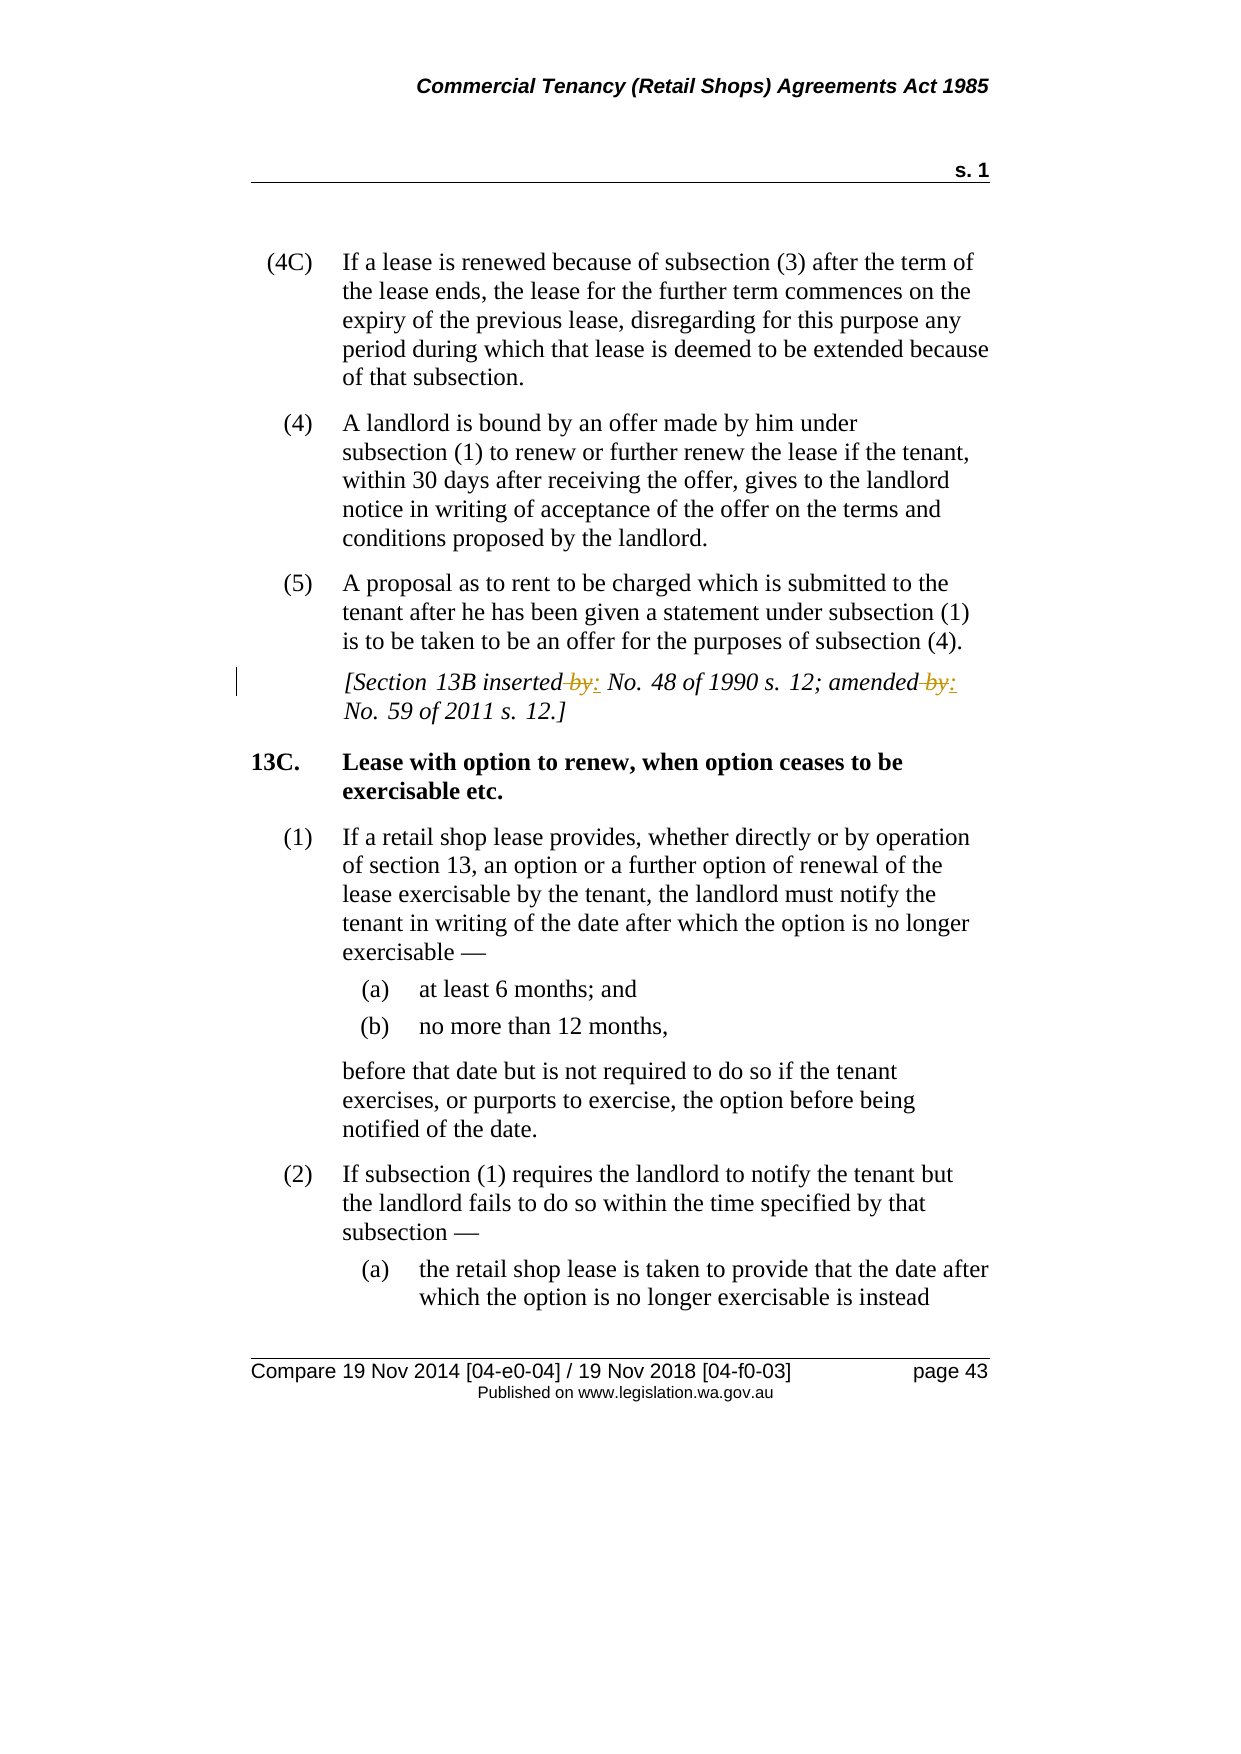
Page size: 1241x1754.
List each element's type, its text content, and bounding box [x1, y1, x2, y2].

text before that date but is not required to do so if the tenant exercises, or purports to exercise, the option before being notified of the date. [251, 1056, 990, 1142]
text (4C) If a lease is renewed because of subsection (3) after the term of the lease ends, the lease for the further term commences on the expiry of the previous lease, disregarding for this purpose any period during which that lease is deemed to be extended because of that subsection. [251, 247, 990, 391]
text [251, 1254, 990, 1311]
text (a) at least 6 months; and [251, 974, 990, 1002]
text (2) If subsection (1) requires the landlord to notify the tenant but the landlord fails to do so within the time specified by that subsection — [251, 1159, 990, 1245]
text (b) no more than 12 months, [251, 1011, 990, 1039]
text [Section 13B inserted No. 48 of 1990 s. 12; amended No. 59 of 2011 s. 12.] [251, 667, 990, 724]
text (4) A landlord is bound by an offer made by him under subsection (1) to renew or further renew the lease if the tenant, within 30 days after receiving the offer, gives to the landlord notice in writing of acceptance of the offer on the terms and conditions proposed by the landlord. [251, 408, 990, 552]
text (5) A proposal as to rent to be charged which is submitted to the tenant after he has been given a statement under subsection (1) is to be taken to be an offer for the purposes of subsection (4). [251, 568, 990, 654]
text (1) If a retail shop lease provides, whether directly or by operation of section 13, an option or a further option of renewal of the lease exercisable by the tenant, the landlord must notify the tenant in writing of the date after which the option is no longer exercisable — [251, 822, 990, 965]
subtitle 13C. Lease with option to renew, when option ceases to be exercisable etc. [251, 747, 990, 805]
